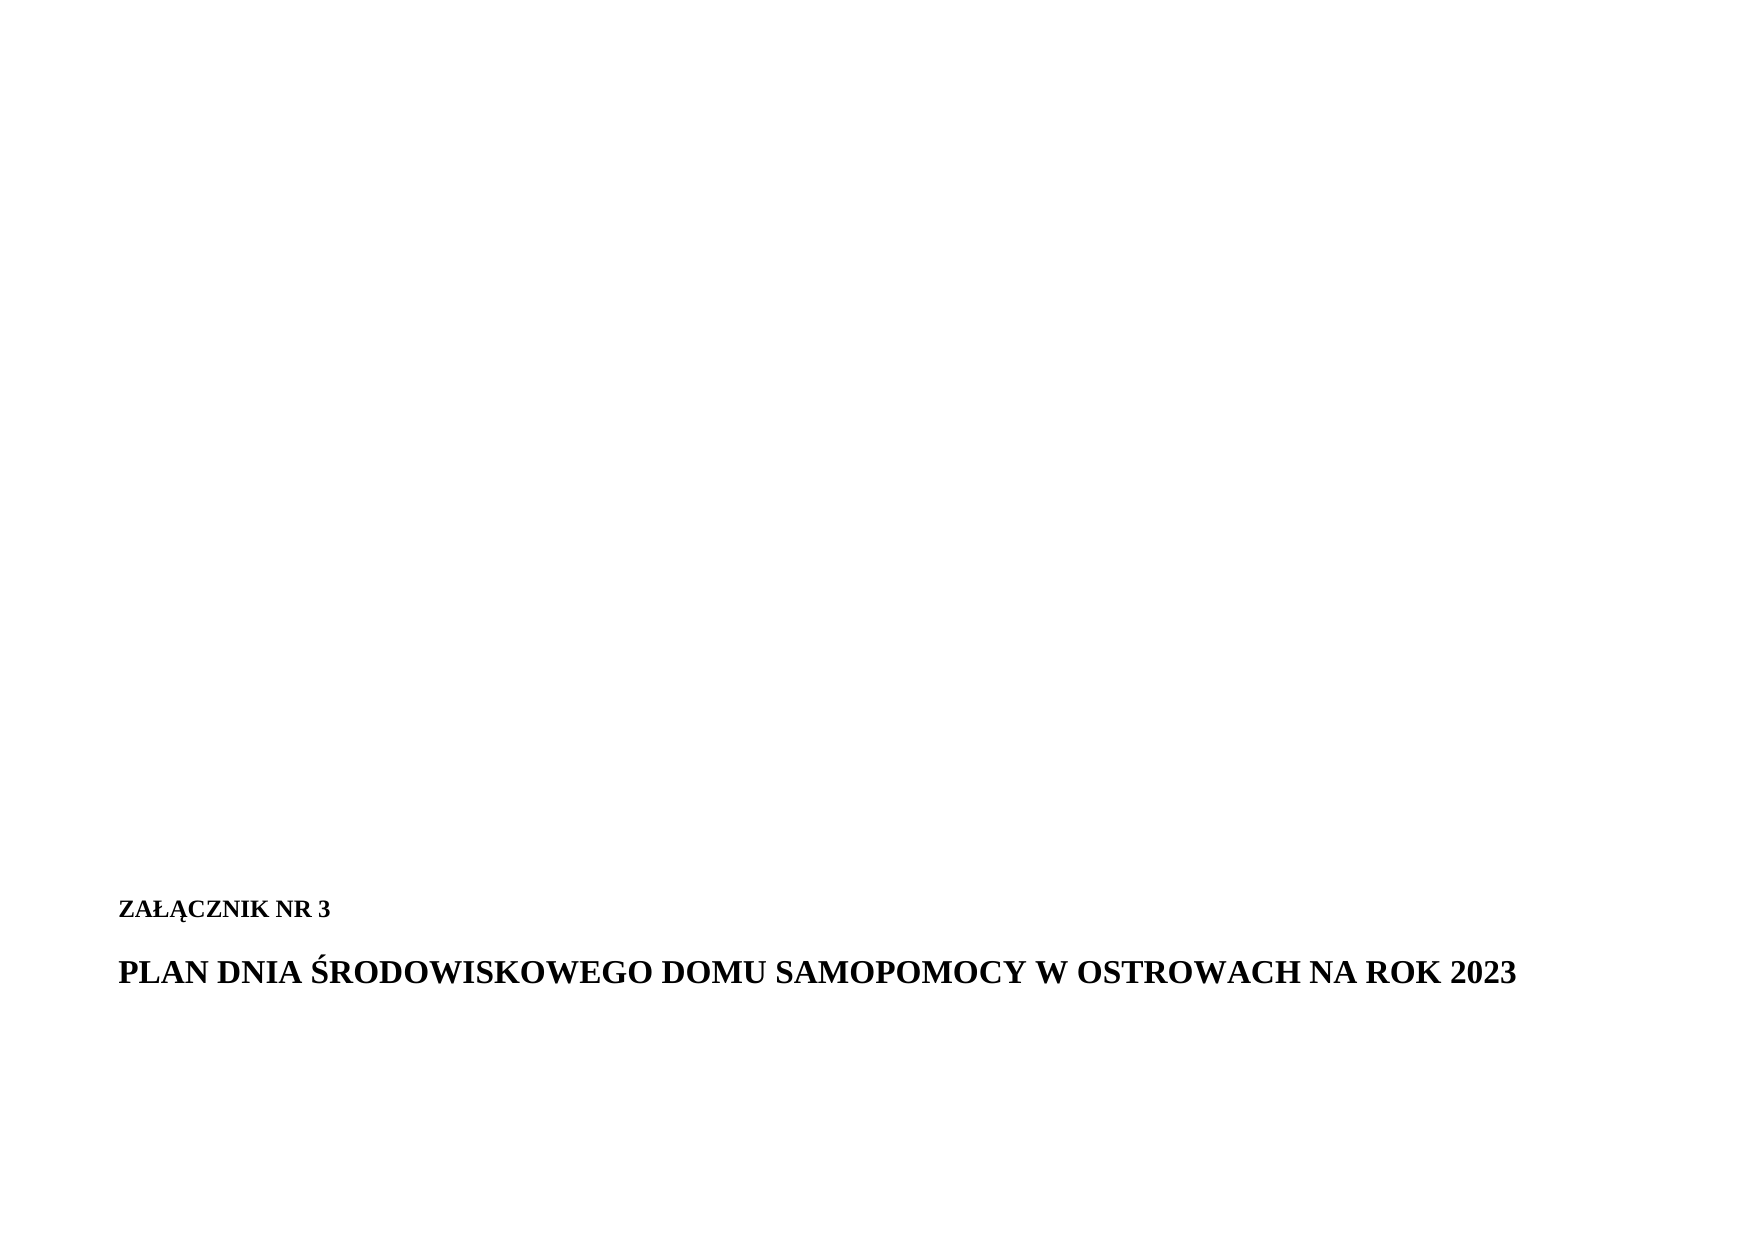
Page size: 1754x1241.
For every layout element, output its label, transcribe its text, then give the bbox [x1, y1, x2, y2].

text PLAN DNIA ŚRODOWISKOWEGO DOMU SAMOPOMOCY W OSTROWACH NA ROK 2023 [118, 952, 1606, 990]
text ZAŁĄCZNIK NR 3 [118, 894, 1606, 923]
